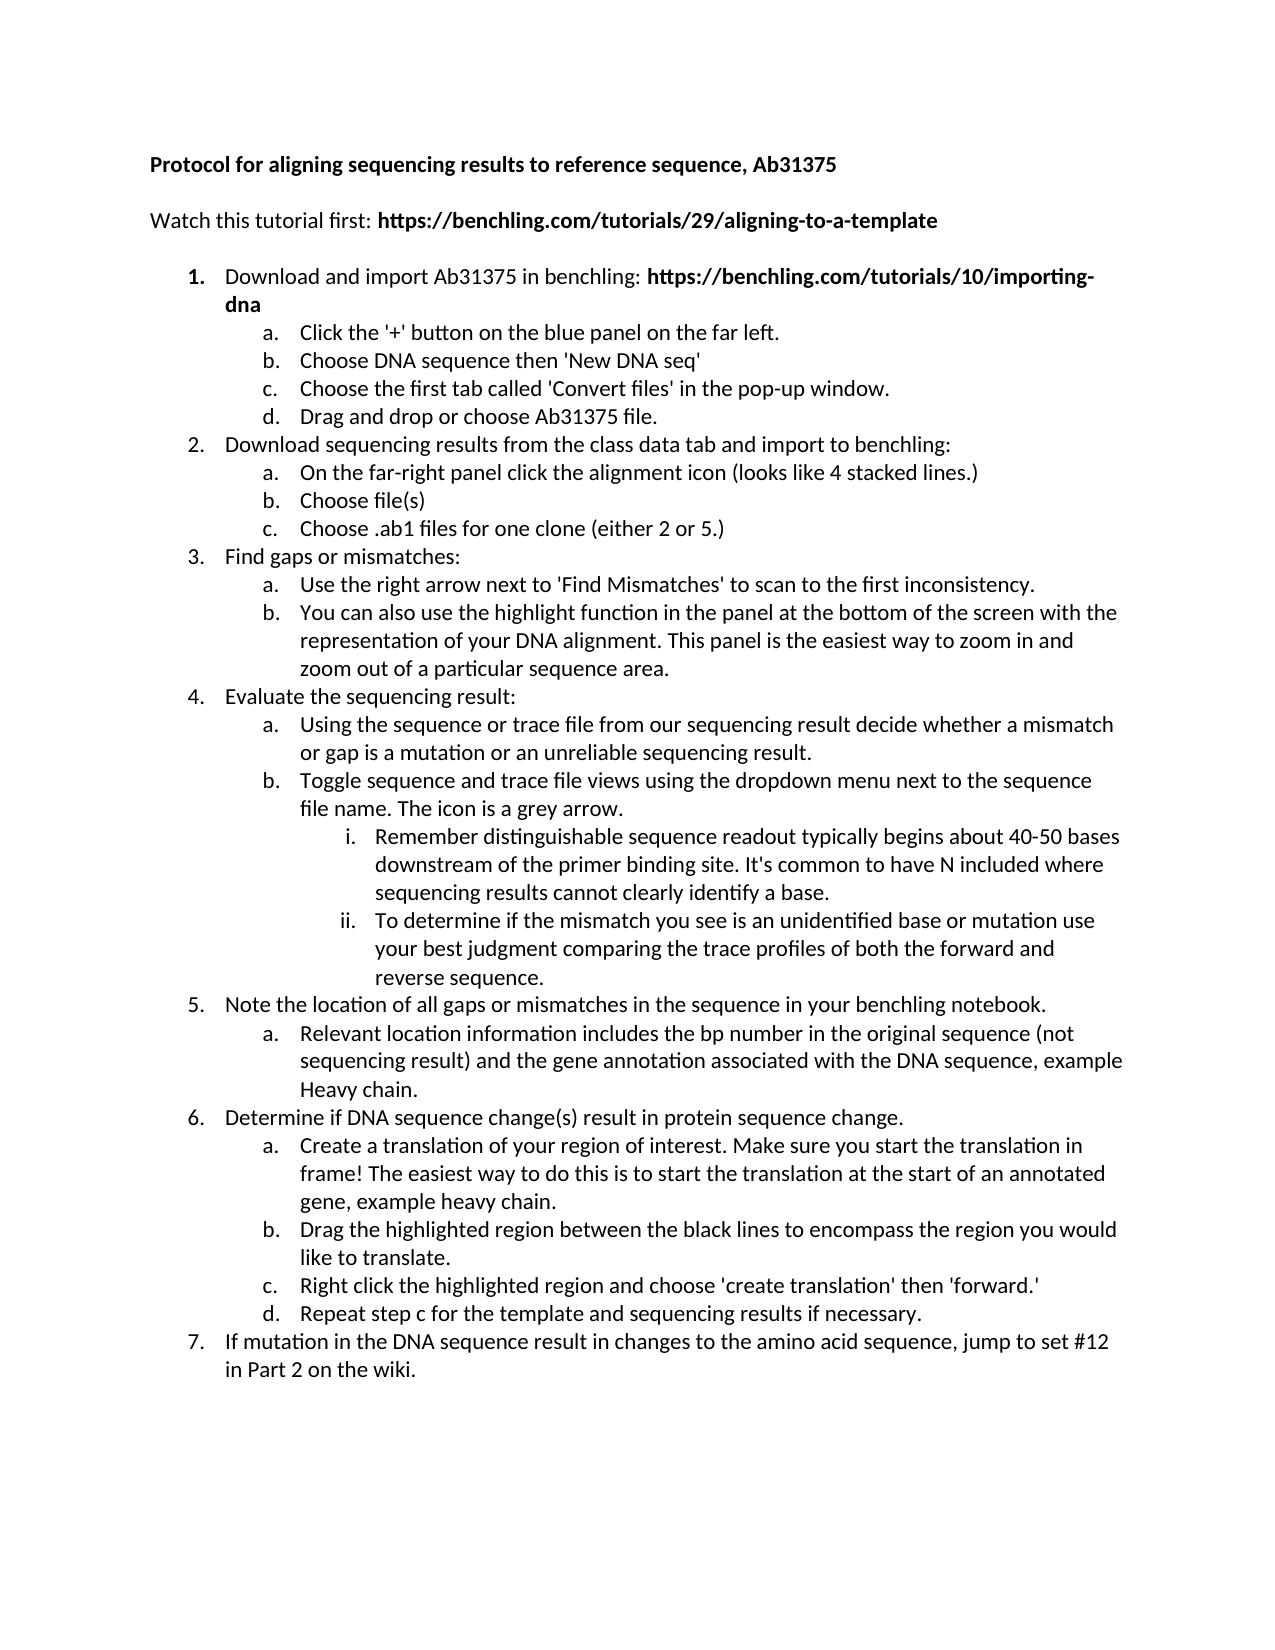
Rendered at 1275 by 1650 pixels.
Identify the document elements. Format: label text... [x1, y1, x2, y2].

list Create a translation of your region of interest. Make sure you start the translation in frame! The easiest way to do this is to start the translation at the start of an annotated gene, example heavy chain. [262, 1131, 1125, 1215]
list Relevant location information includes the bp number in the original sequence (not sequencing result) and the gene annotation associated with the DNA sequence, example Heavy chain. [262, 1019, 1125, 1103]
list Choose the first tab called 'Convert files' in the pop-up window. [262, 374, 1125, 402]
list You can also use the highlight function in the panel at the bottom of the screen with the representation of your DNA alignment. This panel is the easiest way to zoom in and zoom out of a particular sequence area. [262, 598, 1125, 682]
list Find gaps or mismatches: [187, 542, 1125, 570]
list Using the sequence or trace file from our sequencing result decide whether a mismatch or gap is a mutation or an unreliable sequencing result. [262, 710, 1125, 766]
list Right click the highlighted region and choose 'create translation' then 'forward.' [262, 1271, 1125, 1299]
list Drag the highlighted region between the black lines to encompass the region you would like to translate. [262, 1215, 1125, 1271]
text Protocol for aligning sequencing results to reference sequence, Ab31375 [150, 150, 1125, 178]
list Choose DNA sequence then 'New DNA seq' [262, 346, 1125, 374]
list Download sequencing results from the class data tab and import to benchling: [187, 430, 1125, 458]
list Determine if DNA sequence change(s) result in protein sequence change. [187, 1103, 1125, 1131]
list Use the right arrow next to 'Find Mismatches' to scan to the first inconsistency. [262, 570, 1125, 598]
list To determine if the mismatch you see is an unidentified base or mutation use your best judgment comparing the trace profiles of both the forward and reverse sequence. [356, 907, 1125, 991]
list On the far-right panel click the alignment icon (looks like 4 stacked lines.) [262, 458, 1125, 486]
list Click the '+' button on the blue panel on the far left. [262, 318, 1125, 346]
list Drag and drop or choose Ab31375 file. [262, 402, 1125, 430]
list Evaluate the sequencing result: [187, 682, 1125, 710]
list Choose .ab1 files for one clone (either 2 or 5.) [262, 514, 1125, 542]
list Choose file(s) [262, 486, 1125, 514]
list Note the location of all gaps or mismatches in the sequence in your benchling notebook. [187, 991, 1125, 1019]
list If mutation in the DNA sequence result in changes to the amino acid sequence, jump to set #12 in Part 2 on the wiki. [187, 1327, 1125, 1383]
list Download and import Ab31375 in benchling: https://benchling.com/tutorials/10/importing-dna [187, 262, 1125, 318]
list Repeat step c for the template and sequencing results if necessary. [262, 1299, 1125, 1327]
text Watch this tutorial first: https://benchling.com/tutorials/29/aligning-to-a-template [150, 206, 1125, 234]
list Remember distinguishable sequence readout typically begins about 40-50 bases downstream of the primer binding site. It's common to have N included where sequencing results cannot clearly identify a base. [356, 822, 1125, 907]
list Toggle sequence and trace file views using the dropdown menu next to the sequence file name. The icon is a grey arrow. [262, 766, 1125, 822]
